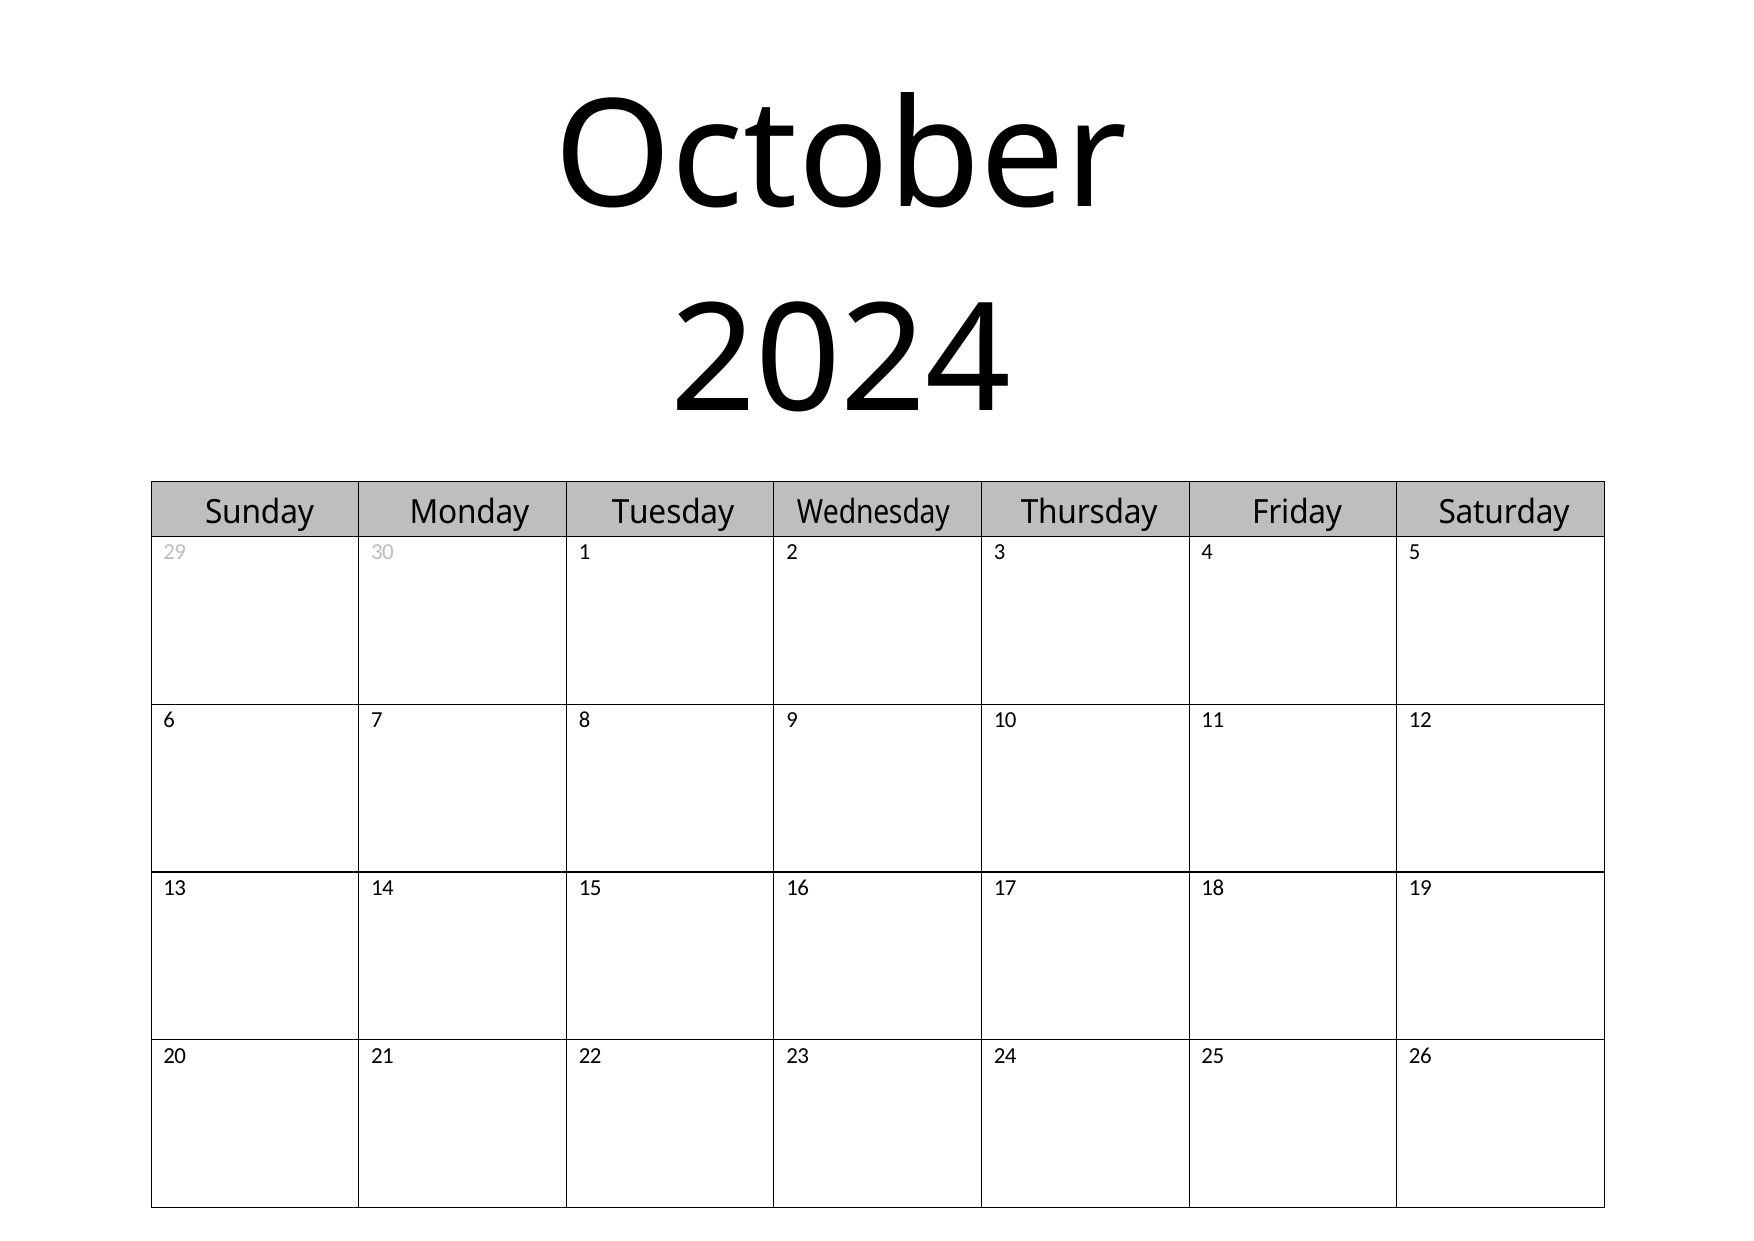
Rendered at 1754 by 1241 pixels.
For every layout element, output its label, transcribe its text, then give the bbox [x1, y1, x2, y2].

table_cell 21 [359, 1040, 566, 1207]
table_cell 16 [774, 873, 981, 1039]
table_header Sunday [152, 482, 358, 536]
table_cell 29 [152, 537, 358, 703]
table_cell 14 [359, 873, 566, 1039]
table_cell 4 [1190, 537, 1396, 703]
table_cell 7 [359, 705, 566, 871]
table_cell 22 [567, 1040, 773, 1207]
table_cell 30 [359, 537, 566, 703]
table_cell 17 [982, 873, 1189, 1039]
title October 2024 [430, 46, 1252, 454]
table_cell 6 [152, 705, 358, 871]
table_cell 5 [1397, 537, 1604, 703]
table_cell 1 [567, 537, 773, 703]
table_cell 3 [982, 537, 1189, 703]
table_cell 18 [1190, 873, 1396, 1039]
table_cell 25 [1190, 1040, 1396, 1207]
table_cell 19 [1397, 873, 1604, 1039]
table_cell 9 [774, 705, 981, 871]
table_header Monday [359, 482, 566, 536]
table_cell 13 [152, 873, 358, 1039]
table_cell 12 [1397, 705, 1604, 871]
table_cell 23 [774, 1040, 981, 1207]
table_header Wednesday [774, 482, 981, 536]
table_cell 10 [982, 705, 1189, 871]
table_cell 15 [567, 873, 773, 1039]
table_cell 8 [567, 705, 773, 871]
table_header Thursday [982, 482, 1189, 536]
table_header Saturday [1397, 482, 1604, 536]
table_header Friday [1190, 482, 1396, 536]
table_cell 11 [1190, 705, 1396, 871]
table_header Tuesday [567, 482, 773, 536]
table_cell 2 [774, 537, 981, 703]
table_cell 24 [982, 1040, 1189, 1207]
table_cell 26 [1397, 1040, 1604, 1207]
table_cell 20 [152, 1040, 358, 1207]
